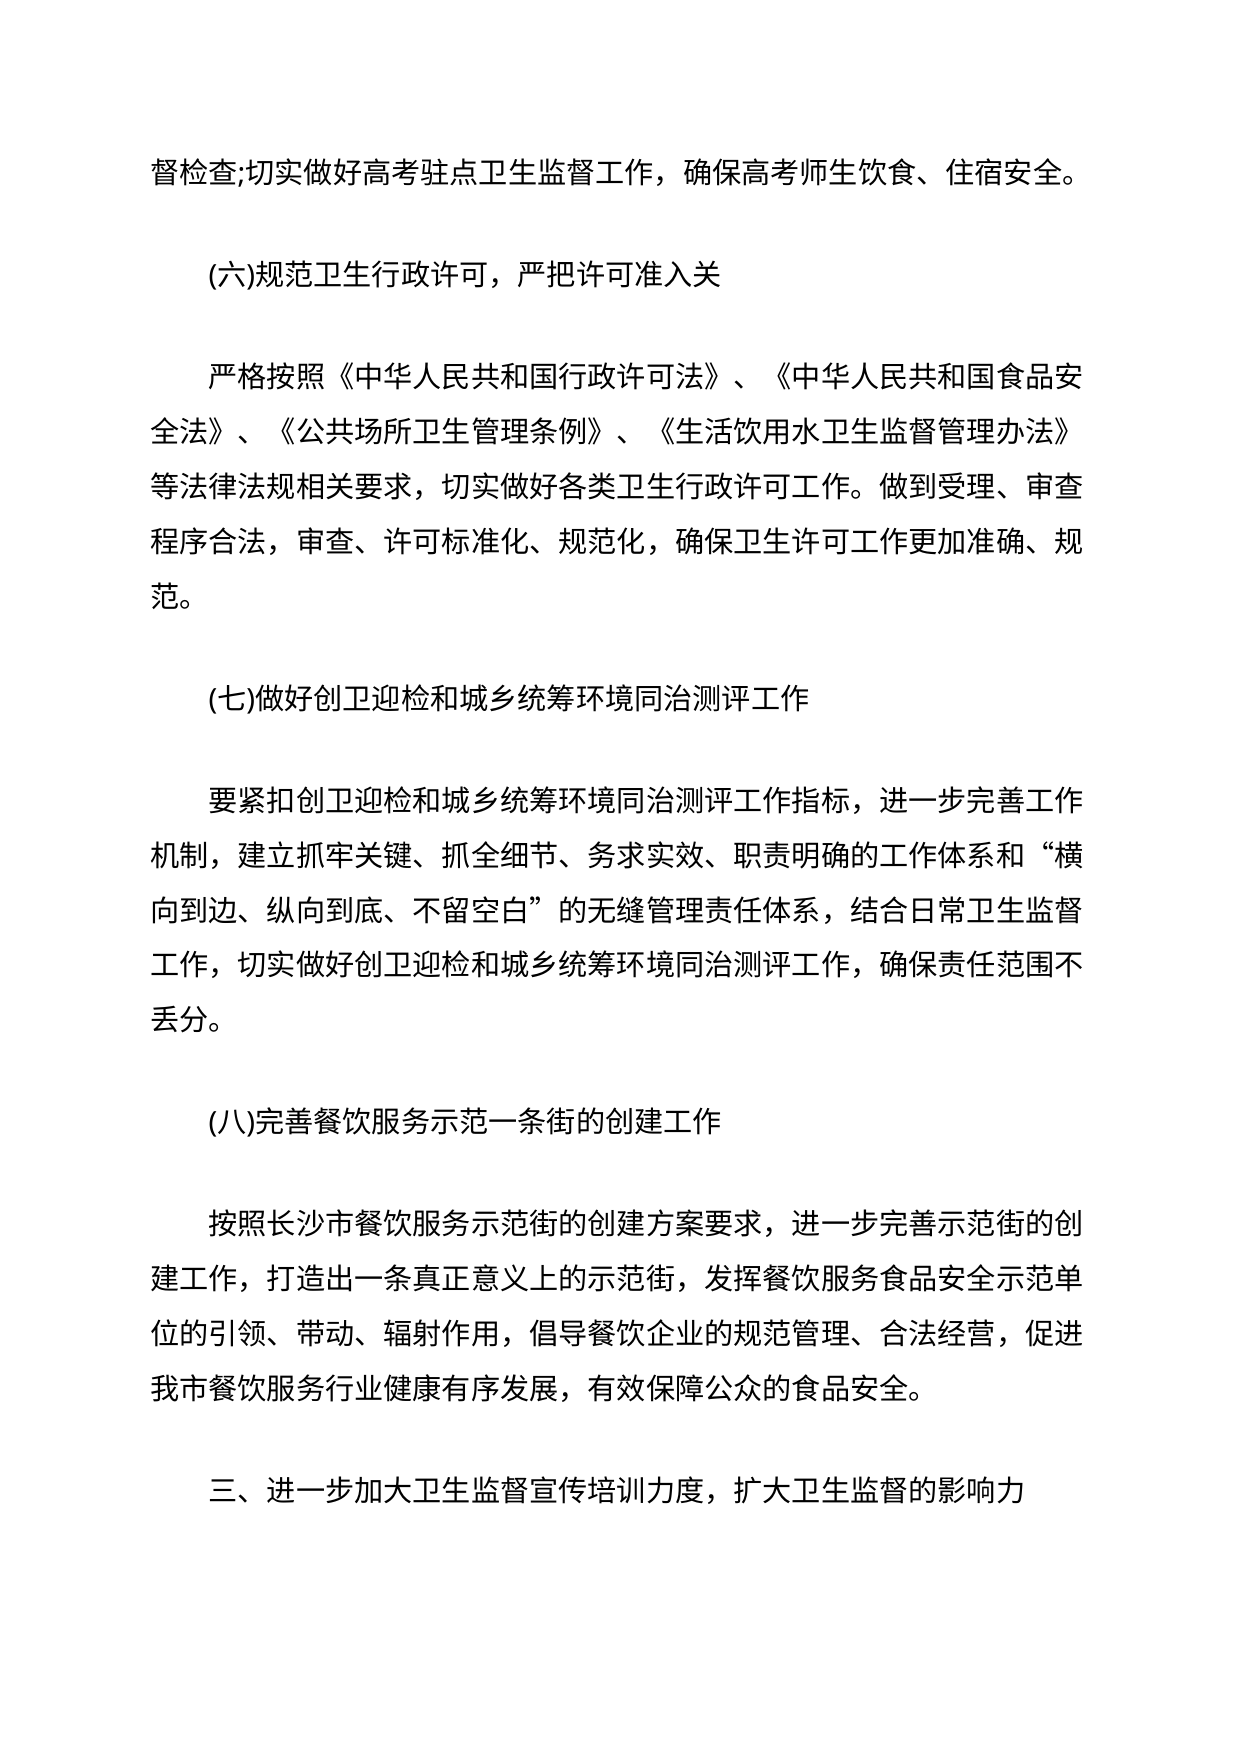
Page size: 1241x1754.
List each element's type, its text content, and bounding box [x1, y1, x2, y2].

text 三、进一步加大卫生监督宣传培训力度，扩大卫生监督的影响力 [150, 1467, 1090, 1509]
text (六)规范卫生行政许可，严把许可准入关 [150, 252, 1090, 294]
text 严格按照《中华人民共和国行政许可法》、《中华人民共和国食品安全法》、《公共场所卫生管理条例》、《生活饮用水卫生监督管理办法》等法律法规相关要求，切实做好各类卫生行政许可工作。做到受理、审查程序合法，审查、许可标准化、规范化，确保卫生许可工作更加准确、规范。 [150, 354, 1090, 616]
text 按照长沙市餐饮服务示范街的创建方案要求，进一步完善示范街的创建工作，打造出一条真正意义上的示范街，发挥餐饮服务食品安全示范单位的引领、带动、辐射作用，倡导餐饮企业的规范管理、合法经营，促进我市餐饮服务行业健康有序发展，有效保障公众的食品安全。 [150, 1201, 1090, 1408]
text 要紧扣创卫迎检和城乡统筹环境同治测评工作指标，进一步完善工作机制，建立抓牢关键、抓全细节、务求实效、职责明确的工作体系和“横向到边、纵向到底、不留空白”的无缝管理责任体系，结合日常卫生监督工作，切实做好创卫迎检和城乡统筹环境同治测评工作，确保责任范围不丢分。 [150, 777, 1090, 1039]
text (八)完善餐饮服务示范一条街的创建工作 [150, 1099, 1090, 1141]
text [150, 150, 1090, 192]
text (七)做好创卫迎检和城乡统筹环境同治测评工作 [150, 675, 1090, 718]
